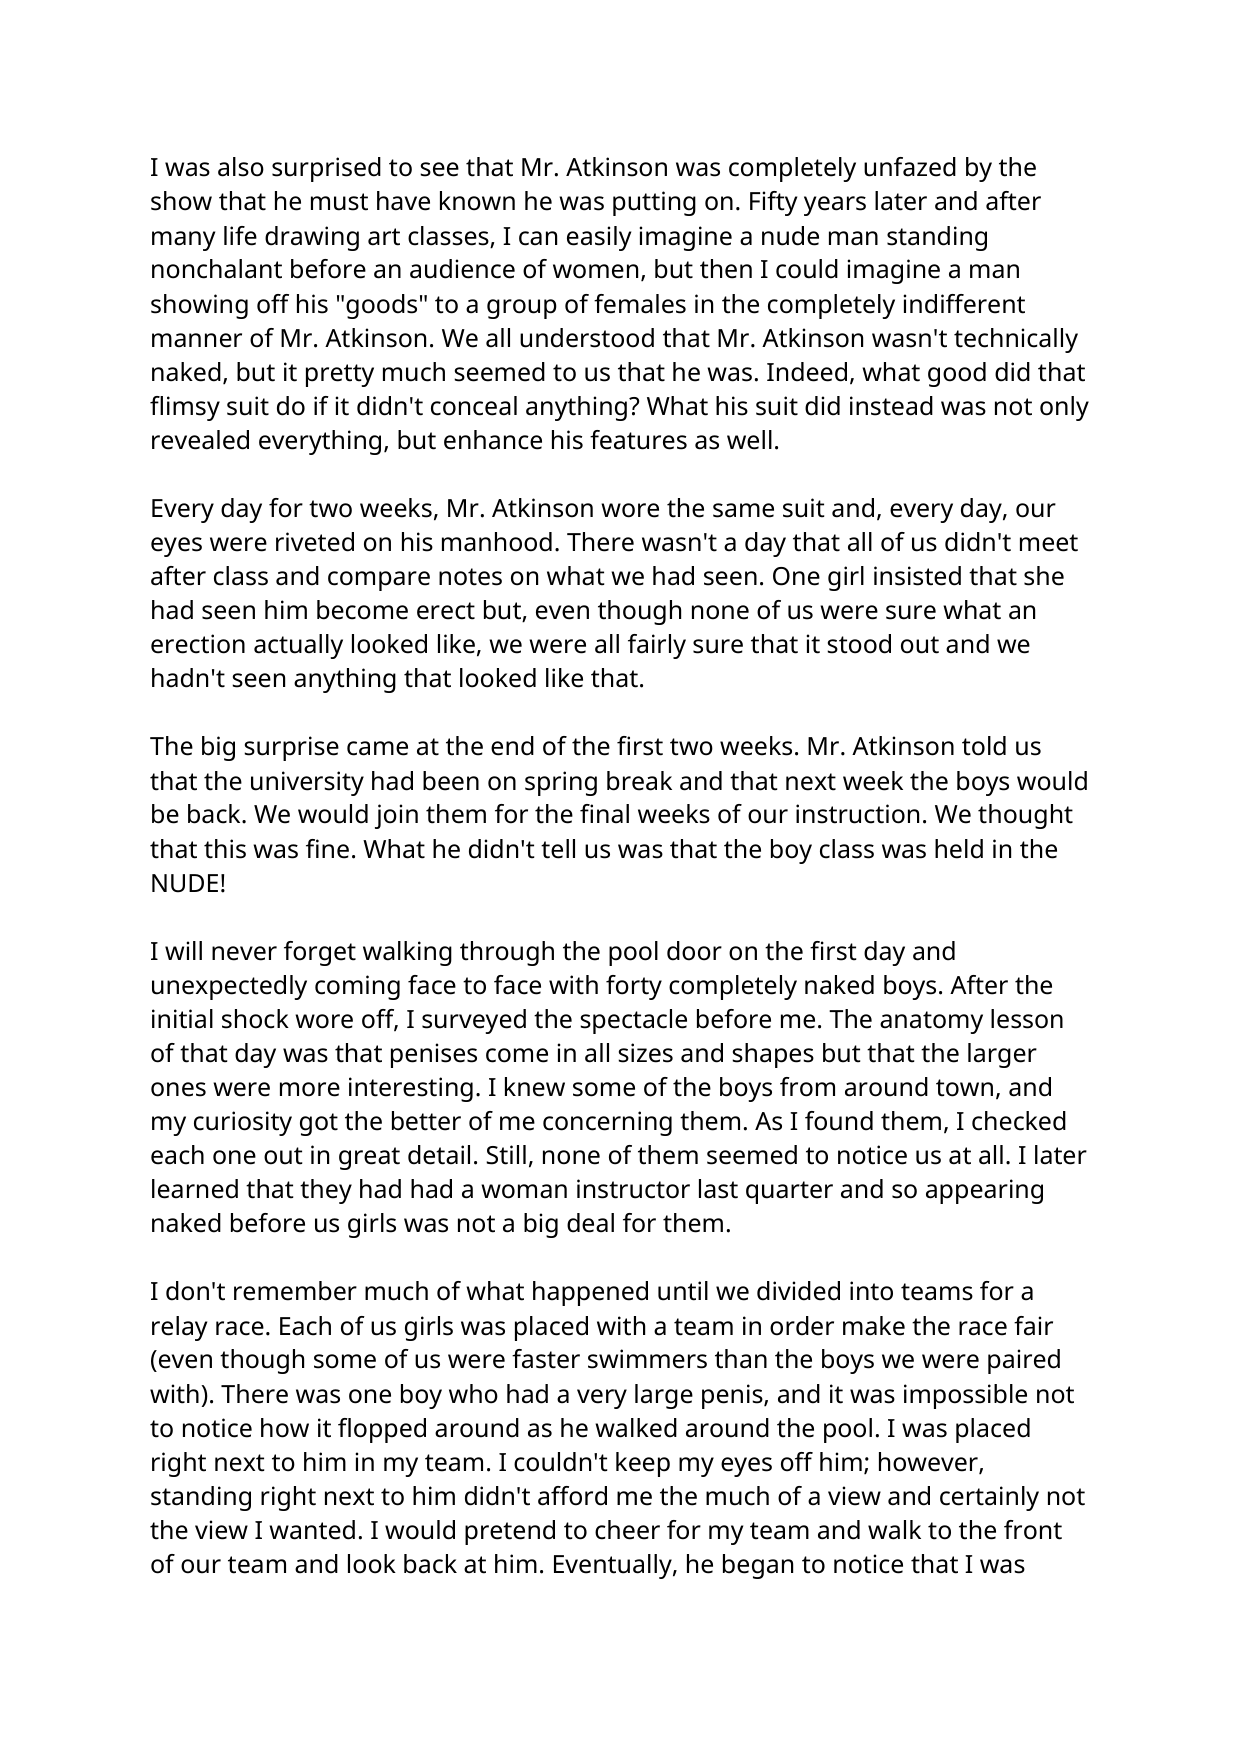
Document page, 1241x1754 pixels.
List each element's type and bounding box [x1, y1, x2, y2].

text [150, 150, 1090, 1581]
